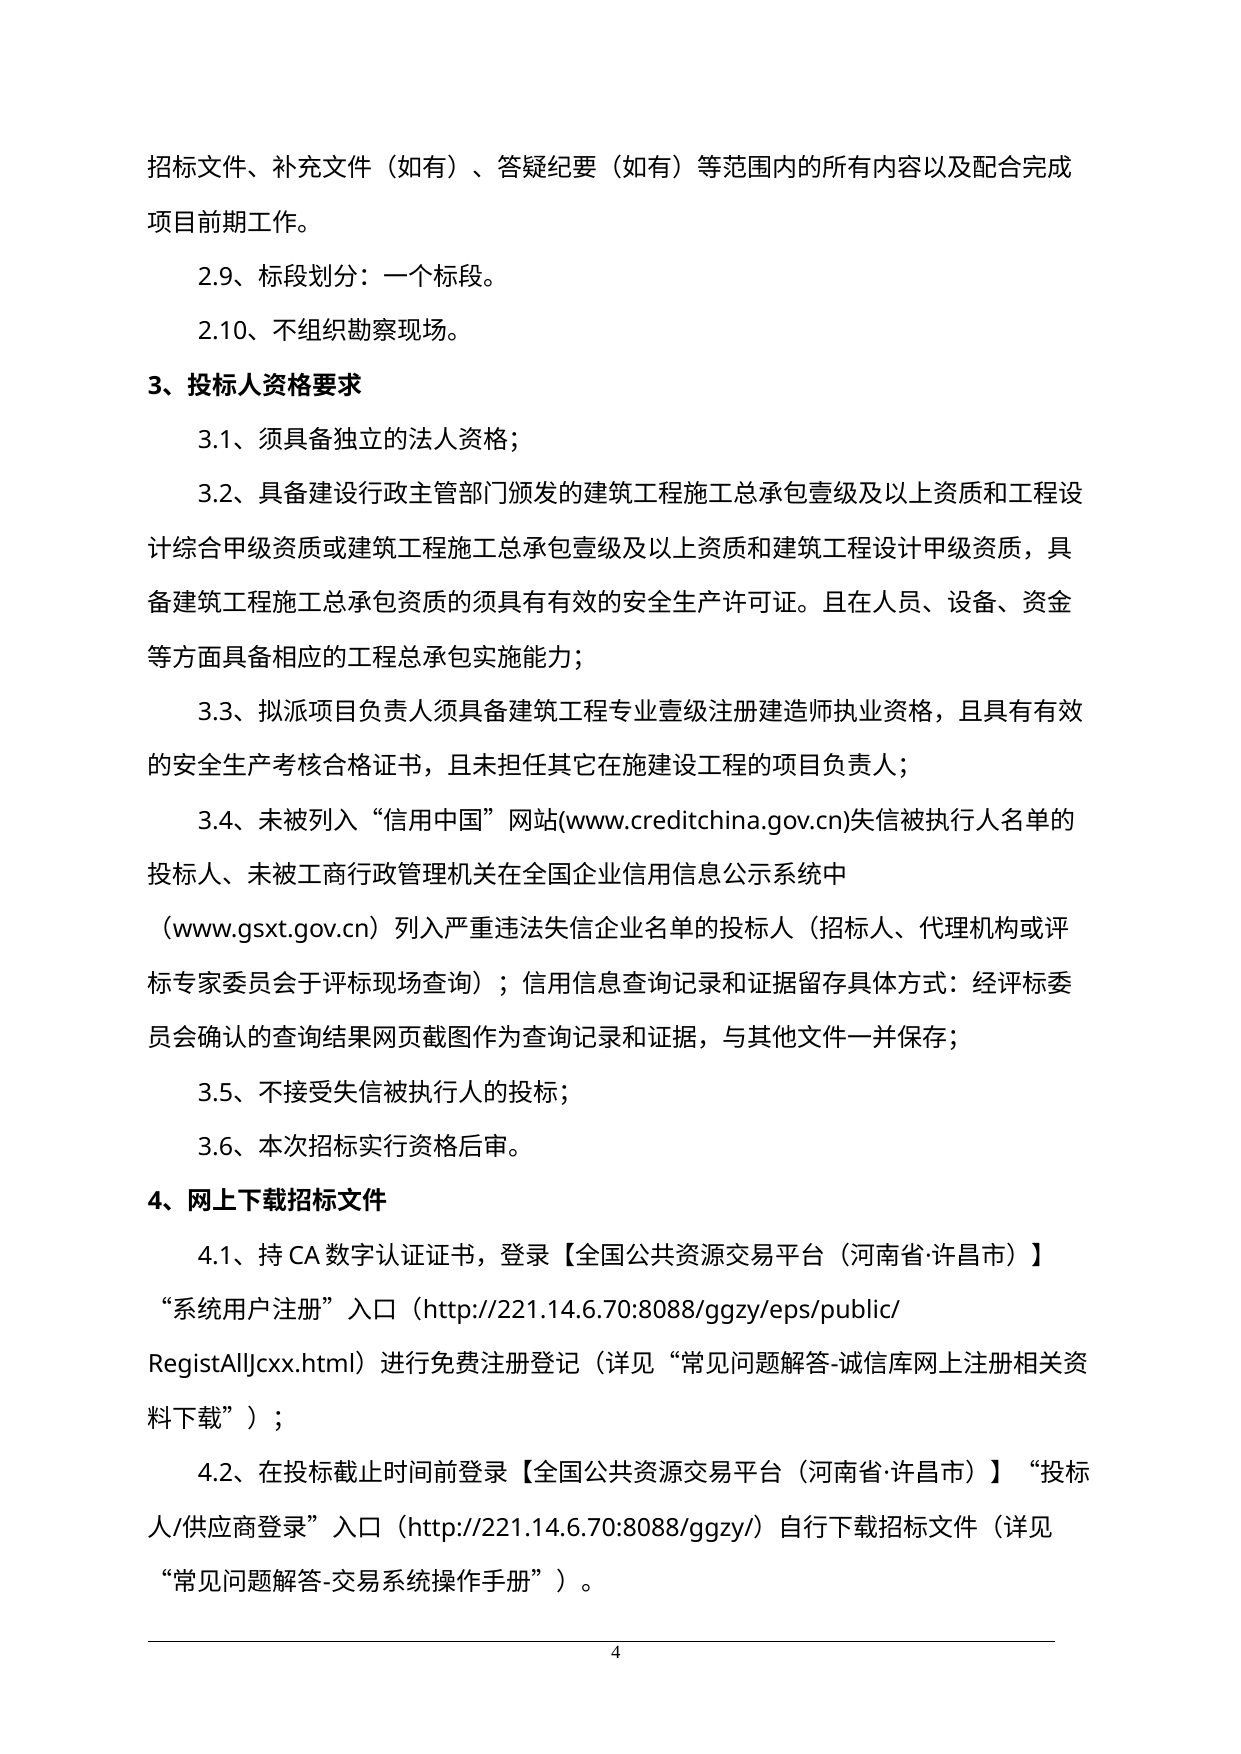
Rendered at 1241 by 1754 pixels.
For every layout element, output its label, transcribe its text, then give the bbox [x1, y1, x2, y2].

text 3、投标人资格要求 [148, 365, 1092, 401]
text 3.4、未被列入“信用中国”网站(www.creditchina.gov.cn)失信被执行人名单的投标人、未被工商行政管理机关在全国企业信用信息公示系统中（www.gsxt.gov.cn）列入严重违法失信企业名单的投标人（招标人、代理机构或评标专家委员会于评标现场查询）；信用信息查询记录和证据留存具体方式：经评标委员会确认的查询结果网页截图作为查询记录和证据，与其他文件一并保存； [148, 800, 1092, 1054]
text 4.1、持CA数字认证证书，登录【全国公共资源交易平台（河南省·许昌市）】“系统用户注册”入口（http://221.14.6.70:8088/ggzy/eps/public/RegistAllJcxx.html）进行免费注册登记（详见“常见问题解答-诚信库网上注册相关资料下载”）； [148, 1235, 1092, 1434]
text 2.10、不组织勘察现场。 [148, 311, 1092, 347]
text 2.9、标段划分：一个标段。 [148, 256, 1092, 293]
text 3.2、具备建设行政主管部门颁发的建筑工程施工总承包壹级及以上资质和工程设计综合甲级资质或建筑工程施工总承包壹级及以上资质和建筑工程设计甲级资质，具备建筑工程施工总承包资质的须具有有效的安全生产许可证。且在人员、设备、资金等方面具备相应的工程总承包实施能力； [148, 474, 1092, 673]
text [148, 148, 1092, 238]
text 4.2、在投标截止时间前登录【全国公共资源交易平台（河南省·许昌市）】“投标人/供应商登录”入口（http://221.14.6.70:8088/ggzy/）自行下载招标文件（详见“常见问题解答-交易系统操作手册”）。 [148, 1453, 1092, 1598]
text 3.1、须具备独立的法人资格； [148, 419, 1092, 456]
text 3.3、拟派项目负责人须具备建筑工程专业壹级注册建造师执业资格，且具有有效的安全生产考核合格证书，且未担任其它在施建设工程的项目负责人； [148, 691, 1092, 782]
text 3.5、不接受失信被执行人的投标； [148, 1072, 1092, 1108]
text 3.6、本次招标实行资格后审。 [148, 1126, 1092, 1163]
text 4、网上下载招标文件 [148, 1181, 1092, 1217]
